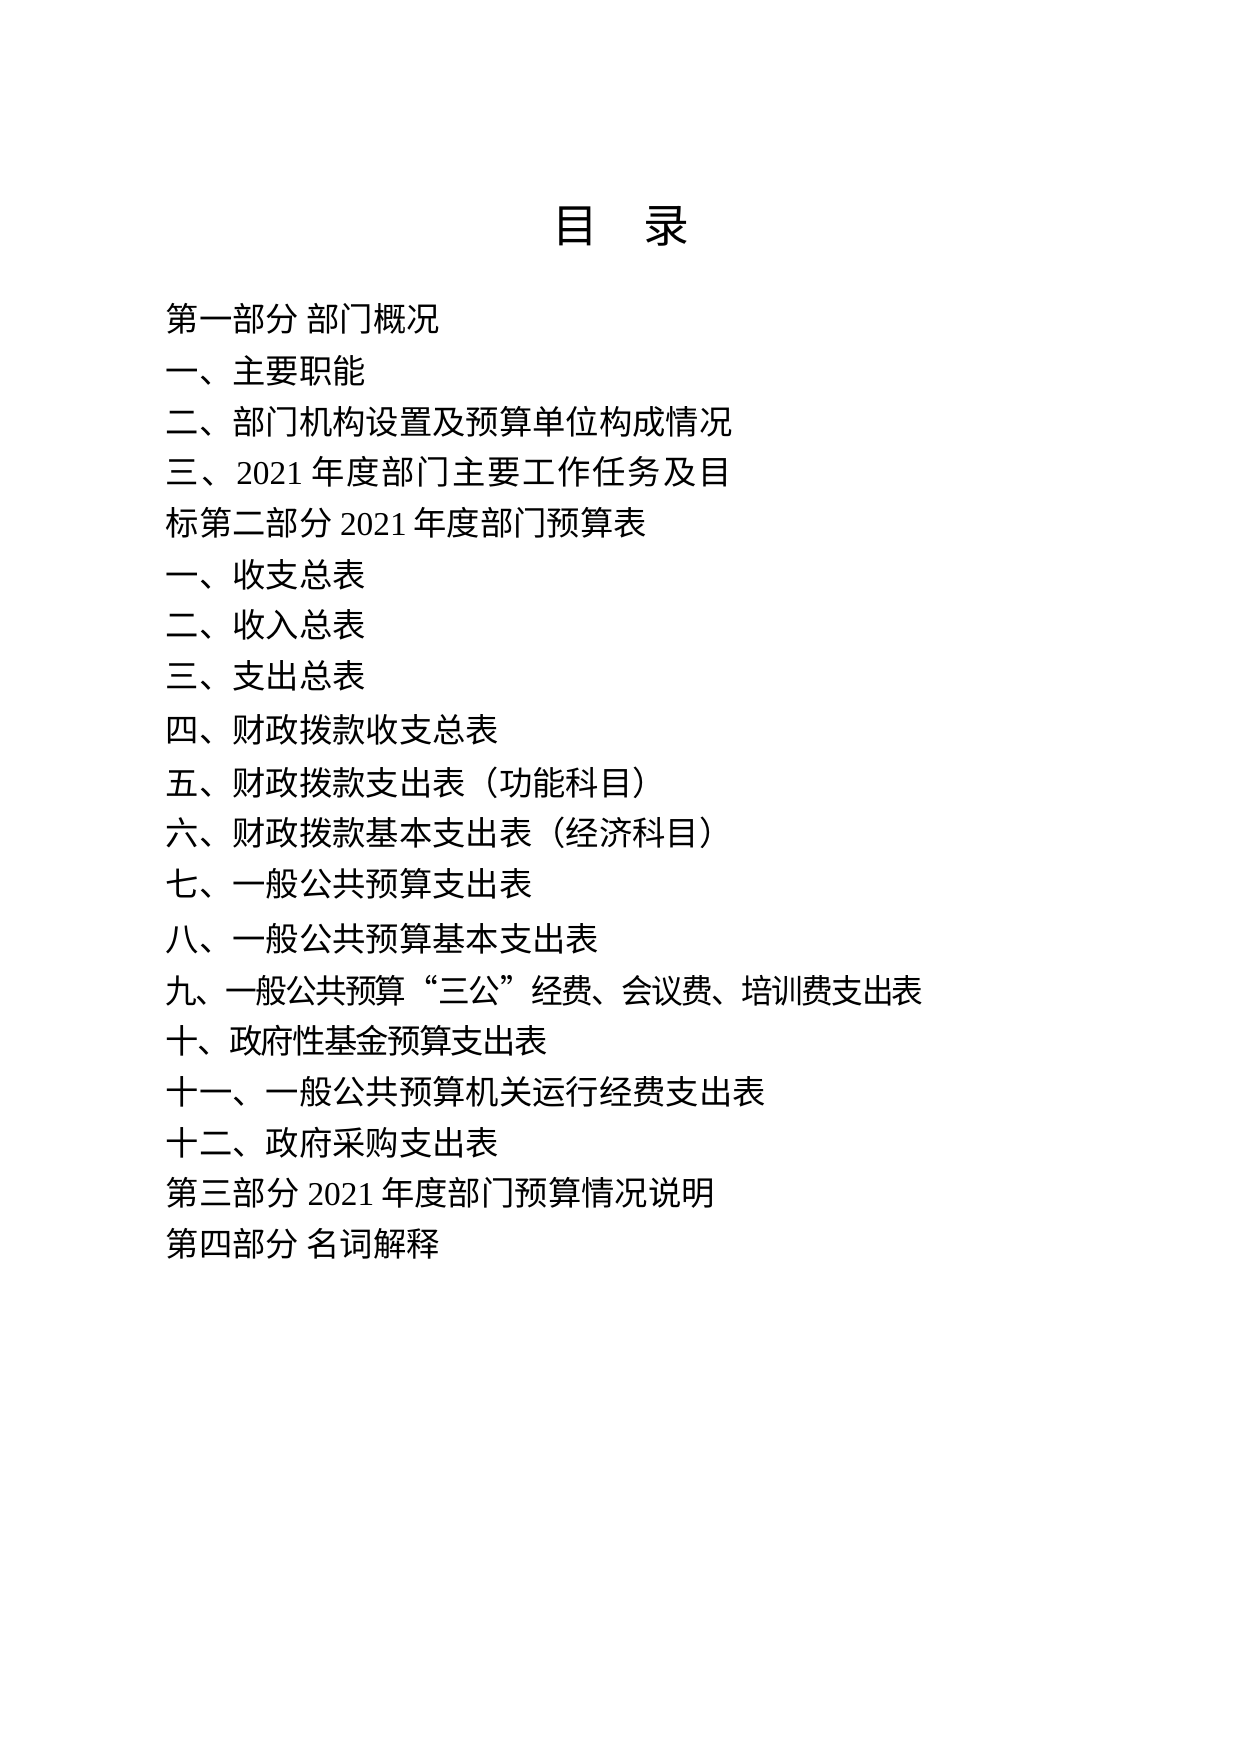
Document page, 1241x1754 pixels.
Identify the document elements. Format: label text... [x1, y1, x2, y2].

text 一、收支总表二、收入总表三、支出总表 [166, 548, 366, 698]
text 十一、一般公共预算机关运行经费支出表十二、政府采购支出表 [166, 1066, 766, 1164]
text 六、财政拨款基本支出表（经济科目） 七、一般公共预算支出表 [166, 807, 732, 906]
text 九、一般公共预算“三公”经费、会议费、培训费支出表 十、政府性基金预算支出表 [166, 964, 924, 1063]
text 一、主要职能 [166, 345, 1151, 393]
text 五、财政拨款支出表（功能科目） [166, 756, 1151, 804]
text 第一部分 部门概况 [166, 293, 1151, 341]
text 二、部门机构设置及预算单位构成情况三、2021年度部门主要工作任务及目标第二部分 2021年度部门预算表 [166, 396, 732, 545]
text 第三部分 2021年度部门预算情况说明第四部分 名词解释 [166, 1167, 716, 1266]
text 四、财政拨款收支总表 [166, 700, 1151, 754]
subtitle 目 录 [92, 182, 1149, 258]
text 八、一般公共预算基本支出表 [166, 908, 1151, 962]
